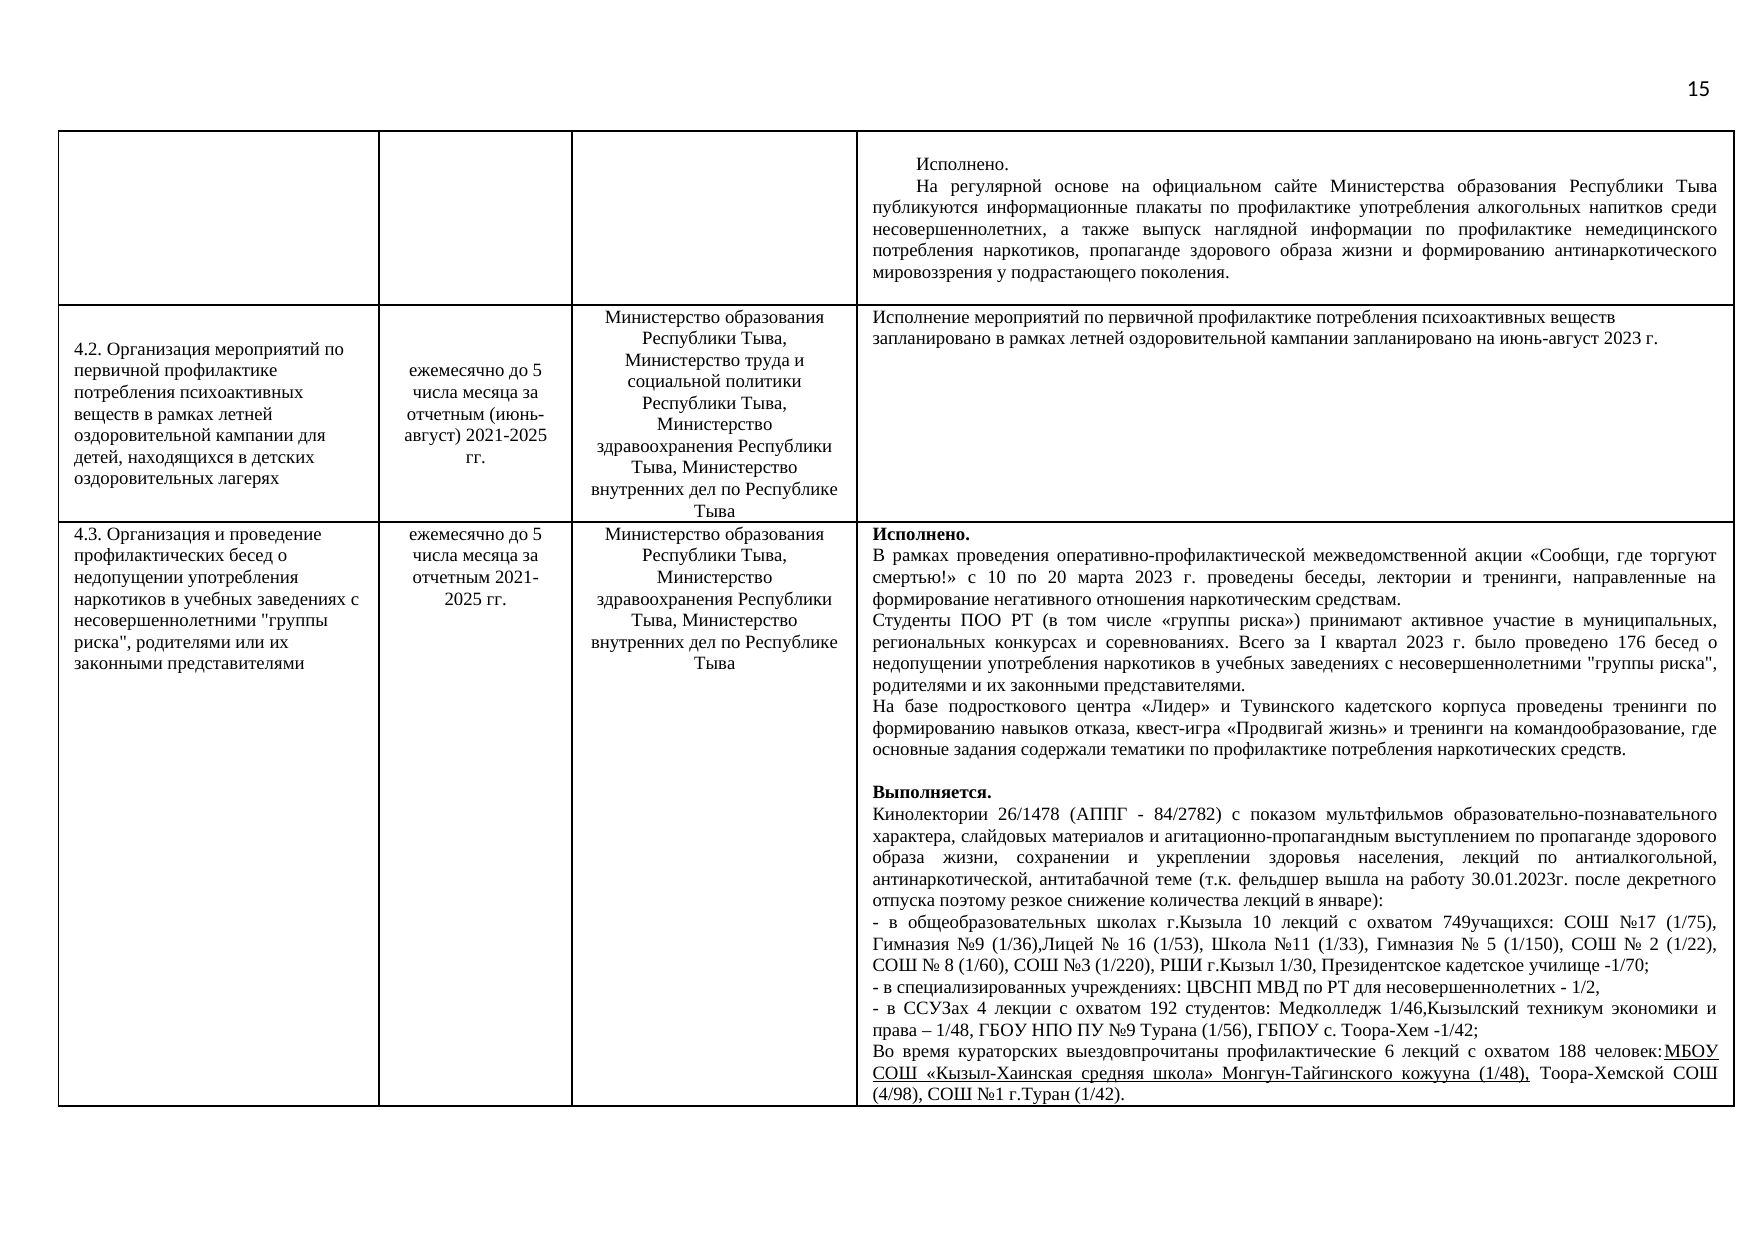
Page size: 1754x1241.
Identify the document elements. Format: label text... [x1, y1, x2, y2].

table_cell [573, 523, 856, 1105]
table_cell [59, 132, 378, 304]
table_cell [380, 523, 571, 1105]
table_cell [858, 132, 1733, 304]
table_cell Исполнение мероприятий по первичной профилактике потребления психоактивных веществ запланировано в рамках летней оздоровительной кампании запланировано на июнь-август 2023 г. [858, 306, 1733, 521]
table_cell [573, 132, 856, 304]
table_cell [380, 132, 571, 304]
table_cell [59, 523, 378, 1105]
table_cell ежемесячно до 5 числа месяца за отчетным (июнь-август) 2021-2025 гг. [380, 306, 571, 521]
table_cell Министерство образования Республики Тыва, Министерство труда и социальной политики Республики Тыва, Министерство здравоохранения Республики Тыва, Министерство внутренних дел по Республике Тыва [573, 306, 856, 521]
table_cell 4.2. Организация мероприятий по первичной профилактике потребления психоактивных веществ в рамках летней оздоровительной кампании для детей, находящихся в детских оздоровительных лагерях [59, 306, 378, 521]
